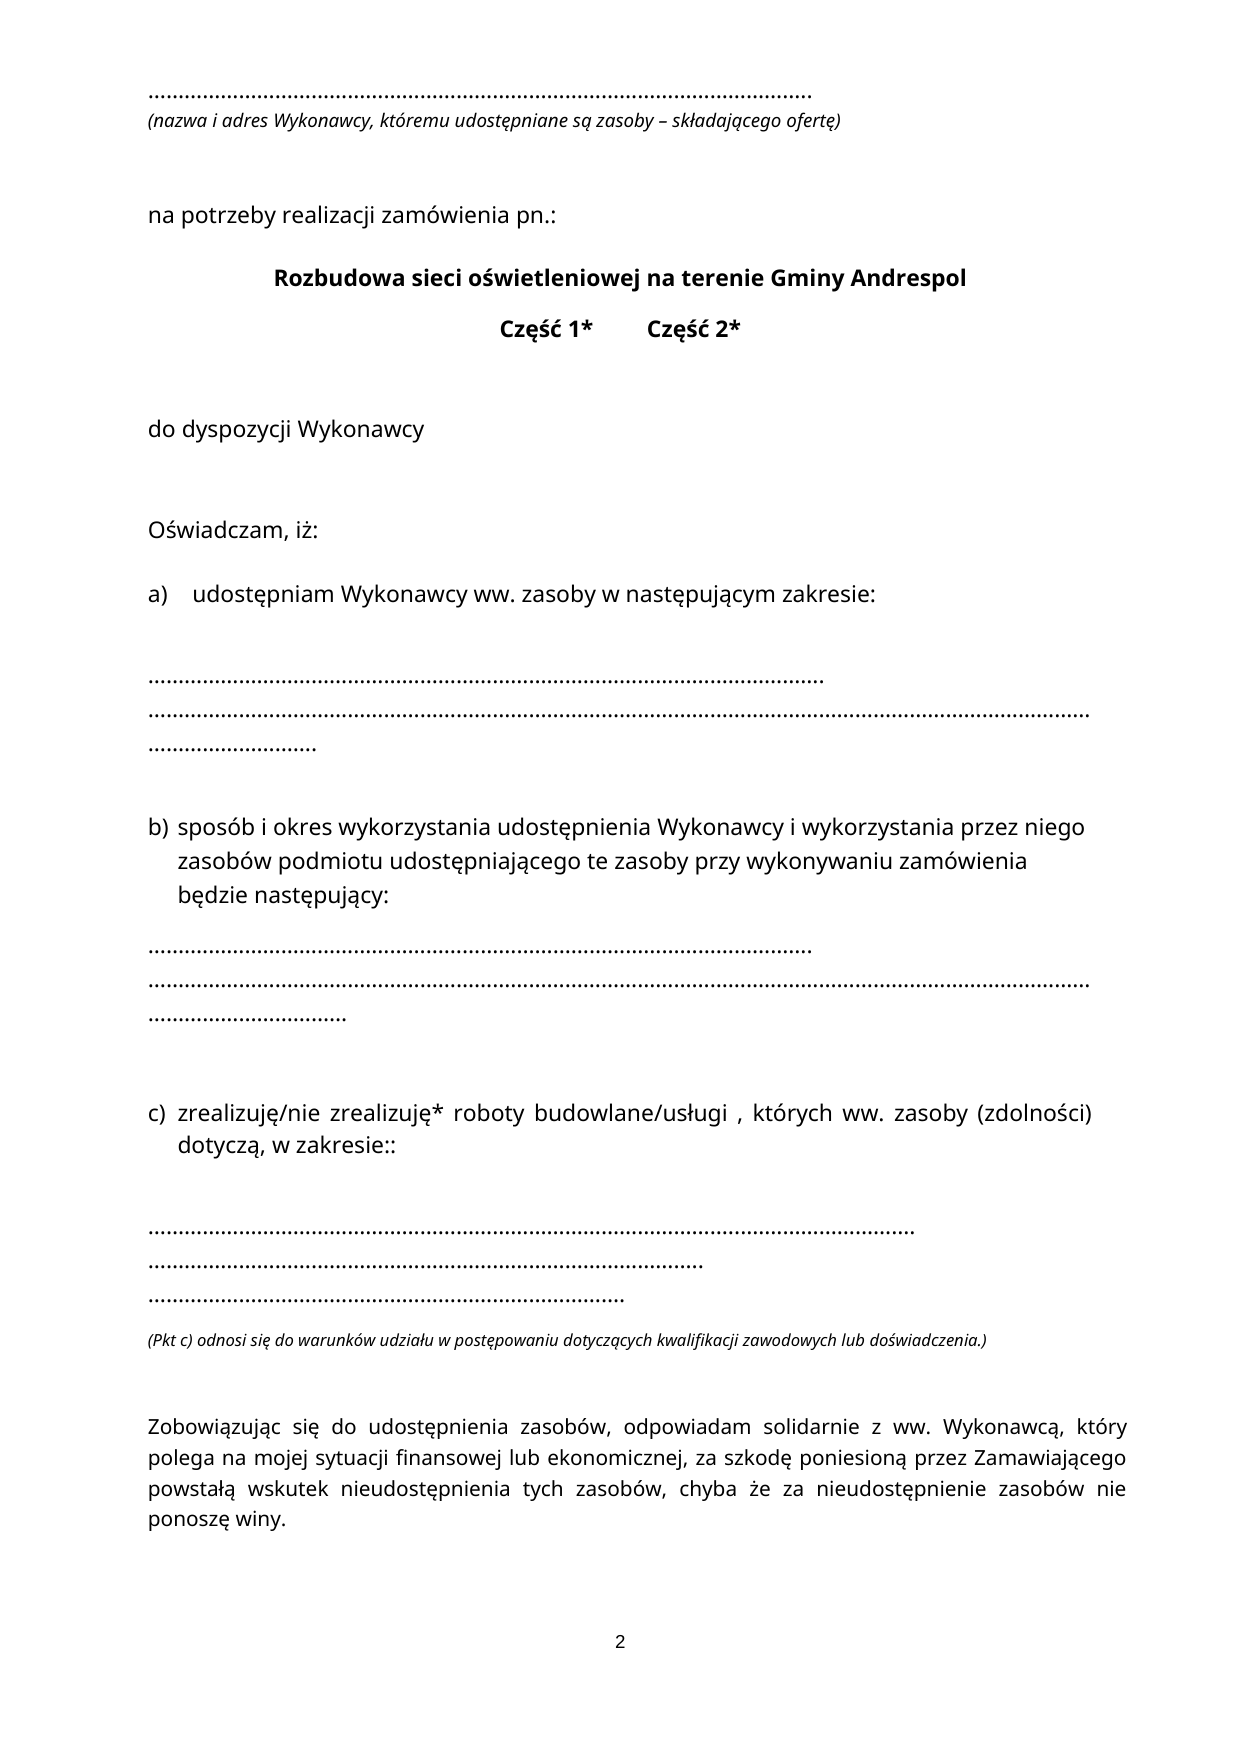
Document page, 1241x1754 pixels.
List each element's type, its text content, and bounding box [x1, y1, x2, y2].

text Zobowiązując się do udostępnienia zasobów, odpowiadam solidarnie z ww. Wykonawcą, który polega na mojej sytuacji finansowej lub ekonomicznej, za szkodę poniesioną przez Zamawiającego powstałą wskutek nieudostępnienia tych zasobów, chyba że za nieudostępnienie zasobów nie ponoszę winy. [148, 1412, 1128, 1533]
text do dyspozycji Wykonawcy [148, 413, 1093, 445]
text Rozbudowa sieci oświetleniowej na terenie Gminy Andrespol [148, 262, 1093, 293]
text ….…………………………………………………………………………………………….……………………………………………………………………………………………………………………………………………………………………… [148, 929, 1093, 1028]
text (nazwa i adres Wykonawcy, któremu udostępniane są zasoby – składającego ofertę) [148, 108, 1093, 133]
text (Pkt c) odnosi się do warunków udziału w postępowaniu dotyczących kwalifikacji zawodowych lub doświadczenia.) [148, 1328, 1128, 1351]
text Oświadczam, iż: [148, 514, 1093, 546]
text Część 1* Część 2* [148, 313, 1093, 344]
list sposób i okres wykorzystania udostępnienia Wykonawcy i wykorzystania przez niego zasobów podmiotu udostępniającego te zasoby przy wykonywaniu zamówienia będzie następujący: [148, 811, 1093, 910]
text ……………………………………………………………………………………………….. [148, 74, 1093, 105]
text na potrzeby realizacji zamówienia pn.: [148, 199, 1093, 230]
list zrealizuję/nie zrealizuję* roboty budowlane/usługi , których ww. zasoby (zdolności) dotyczą, w zakresie:: [148, 1097, 1093, 1160]
text ………………………………………………………………………………………………….…………………………………………………………………………………………………………………………………………………………………. [148, 659, 1093, 758]
list udostępniam Wykonawcy ww. zasoby w następującym zakresie: [148, 578, 1093, 609]
text ……………………………………………………………………………………...……………………….………………………………………………………………………………..……………………………………………………………………. [148, 1210, 1093, 1309]
